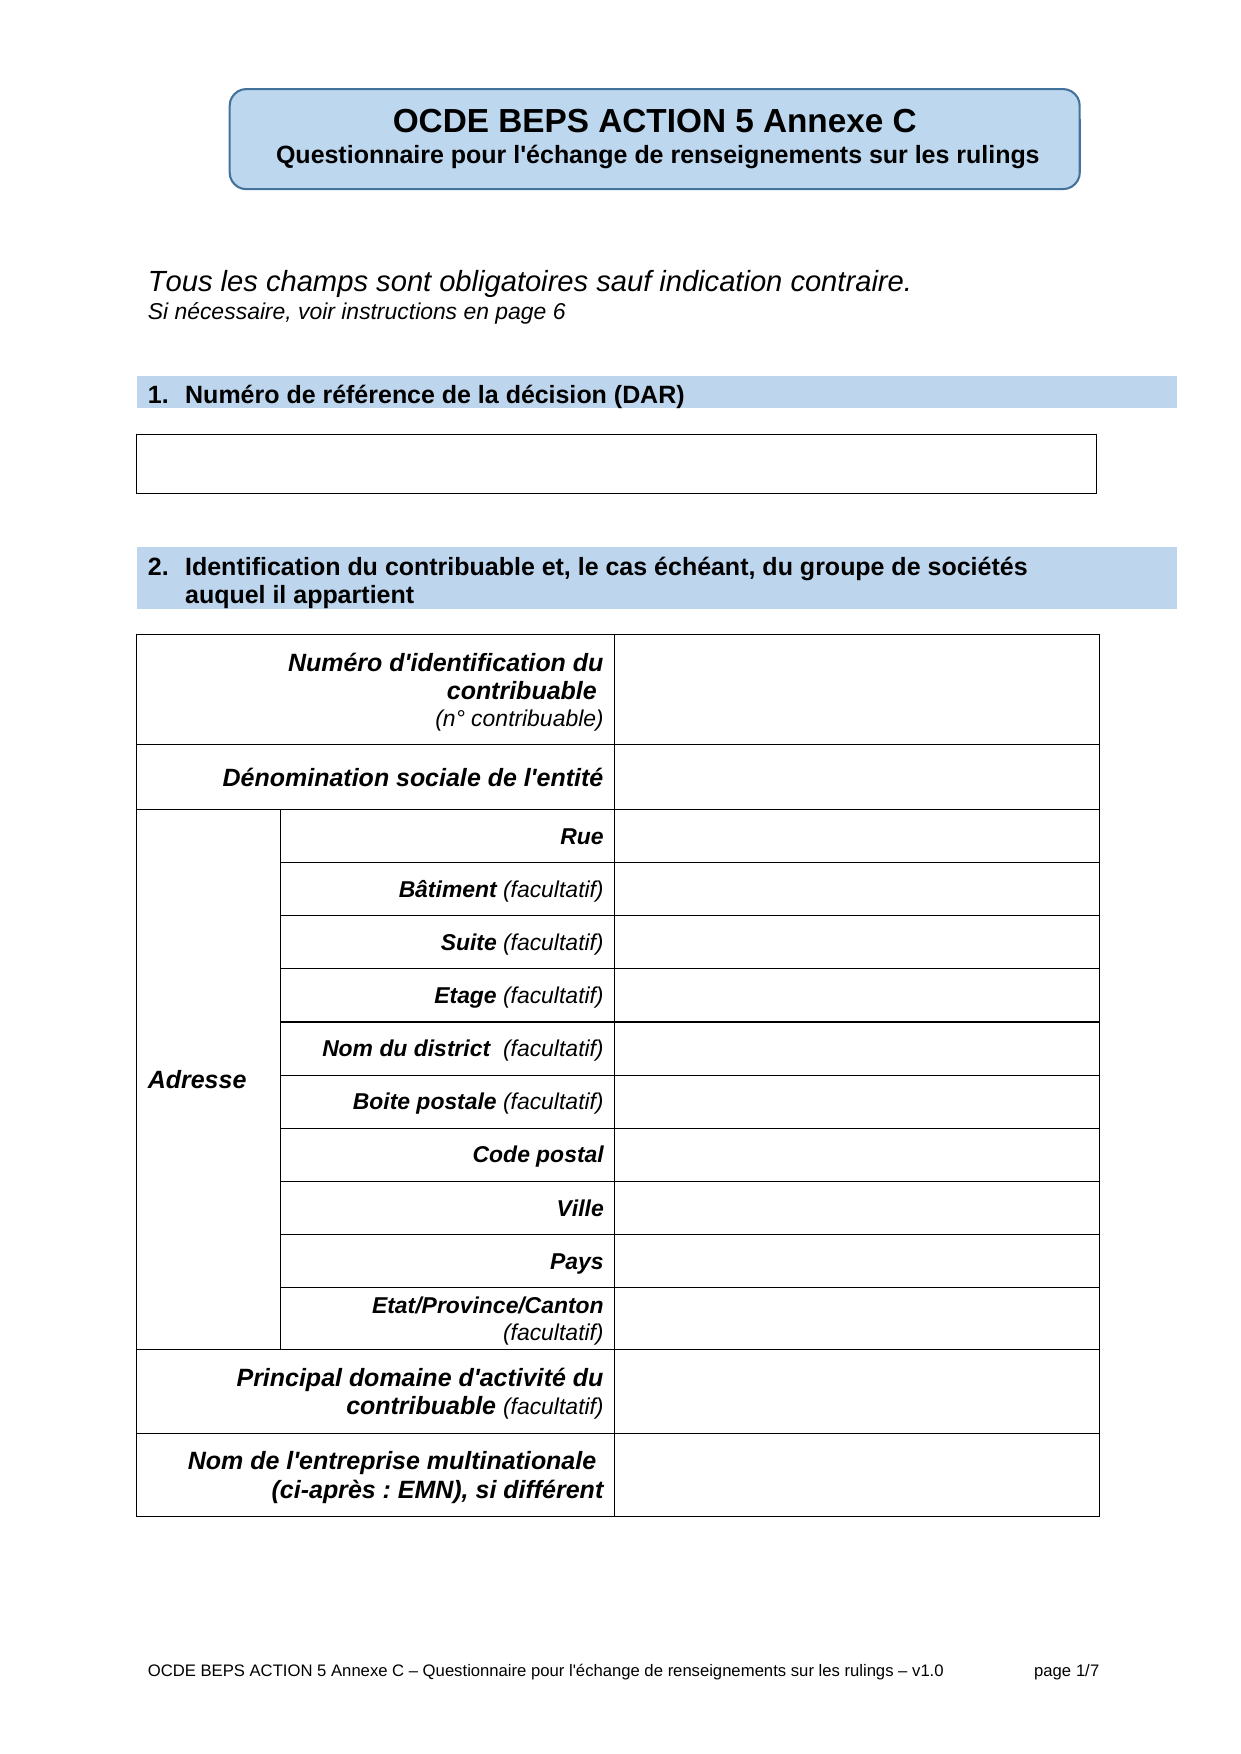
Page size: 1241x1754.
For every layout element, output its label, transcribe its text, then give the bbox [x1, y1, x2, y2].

table_cell Bâtiment (facultatif) [281, 863, 614, 915]
table_cell Ville [281, 1182, 614, 1234]
table_cell Pays [281, 1235, 614, 1287]
table_header [137, 435, 1096, 492]
table_cell [615, 969, 1099, 1021]
text Tous les champs sont obligatoires sauf indication contraire. Si nécessaire, voir instructions en page 6 [148, 264, 1166, 324]
table_cell [615, 1350, 1099, 1433]
table_cell Etat/Province/Canton (facultatif) [281, 1288, 614, 1349]
table_cell Dénomination sociale de l'entité [137, 745, 614, 809]
text Numéro de référence de la décision (DAR) [139, 378, 1175, 408]
table_cell [615, 916, 1099, 968]
table_cell Nom du district (facultatif) [281, 1023, 614, 1074]
table_cell Adresse [137, 810, 280, 1349]
table_cell Principal domaine d'activité du contribuable (facultatif) [137, 1350, 614, 1433]
table_header Numéro d'identification du contribuable (n° contribuable) [137, 635, 614, 744]
table_cell Code postal [281, 1129, 614, 1181]
text Identification du contribuable et, le cas échéant, du groupe de sociétés auquel il appartient [139, 549, 1175, 609]
table_cell Suite (facultatif) [281, 916, 614, 968]
table_cell [615, 1076, 1099, 1128]
table_cell [615, 1129, 1099, 1181]
table_cell [615, 810, 1099, 862]
table_cell Boite postale (facultatif) [281, 1076, 614, 1128]
table_cell [615, 745, 1099, 809]
table_cell [615, 1023, 1099, 1074]
table_cell Rue [281, 810, 614, 862]
table_cell Nom de l'entreprise multinationale (ci-après : EMN), si différent [137, 1434, 614, 1516]
table_cell Etage (facultatif) [281, 969, 614, 1021]
table_cell [615, 1434, 1099, 1516]
table_header [615, 635, 1099, 744]
table_cell [615, 1288, 1099, 1349]
table_cell [615, 1182, 1099, 1234]
table_cell [615, 863, 1099, 915]
table_cell [615, 1235, 1099, 1287]
